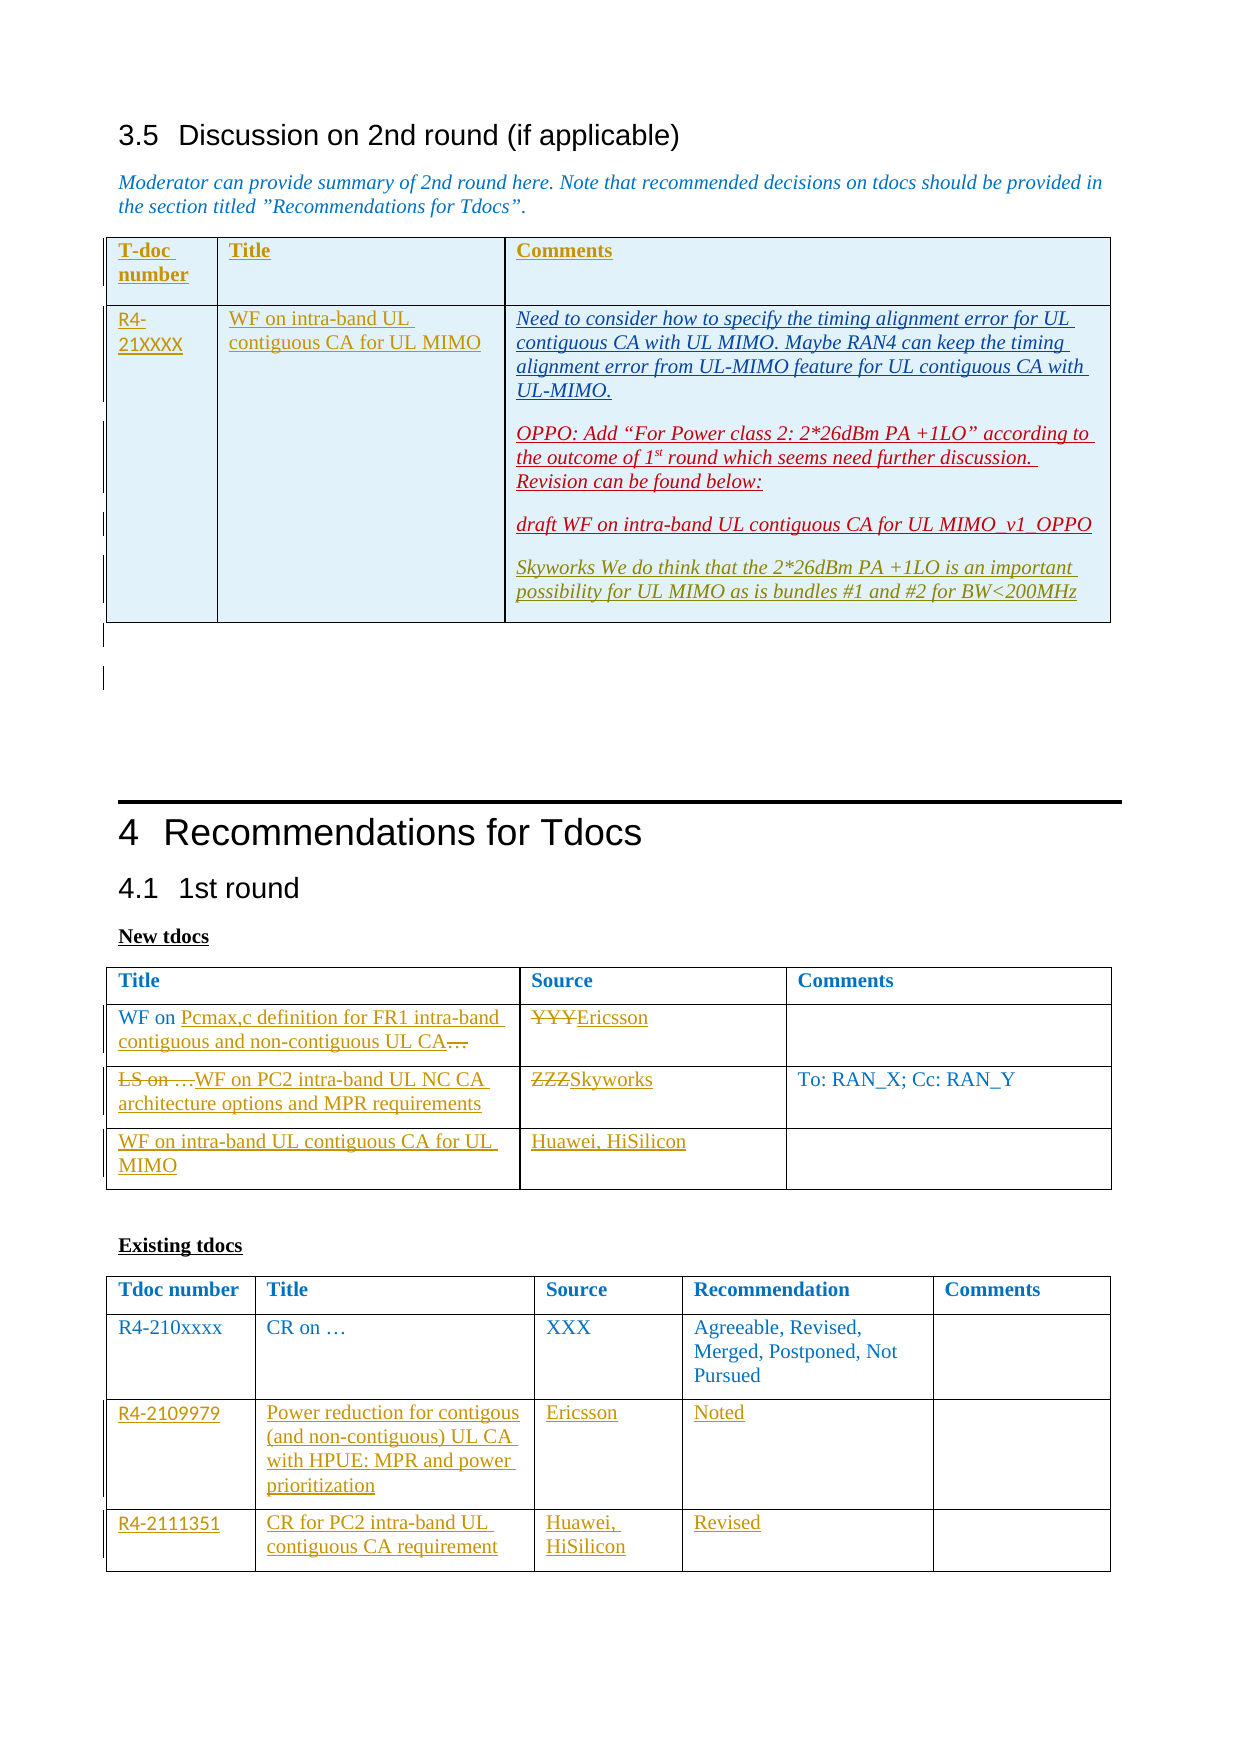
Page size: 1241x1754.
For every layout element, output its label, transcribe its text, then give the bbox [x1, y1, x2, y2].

table_cell [934, 1315, 1110, 1399]
table_cell Agreeable, Revised, Merged, Postponed, Not Pursued [683, 1315, 933, 1399]
table_cell [787, 1129, 1111, 1189]
text New tdocs [118, 924, 1122, 948]
table_cell [256, 1400, 534, 1509]
table_cell [107, 1510, 255, 1571]
table_cell WF on [107, 1005, 519, 1066]
table_header Source [521, 968, 786, 1004]
table_cell [535, 1400, 682, 1509]
table_cell [107, 1129, 519, 1189]
table_header Comments [934, 1277, 1110, 1313]
table_cell [934, 1400, 1110, 1509]
table_cell [787, 1005, 1111, 1066]
table_header Source [535, 1277, 682, 1313]
table_header Title [256, 1277, 534, 1313]
table_cell XXX [535, 1315, 682, 1399]
table_cell [683, 1510, 933, 1571]
subtitle 1st round [118, 872, 1122, 905]
table_cell R4-210xxxx [107, 1315, 255, 1399]
table_cell CR on … [256, 1315, 534, 1399]
table_cell To: RAN_X; Cc: RAN_Y [787, 1067, 1111, 1128]
table_cell [256, 1510, 534, 1571]
text Existing tdocs [118, 1233, 1122, 1257]
table_cell [683, 1400, 933, 1509]
table_cell [521, 1067, 786, 1128]
table_cell [107, 1067, 519, 1128]
table_cell [934, 1510, 1110, 1571]
table_cell [107, 1400, 255, 1509]
table_cell [521, 1005, 786, 1066]
subtitle Recommendations for Tdocs [118, 804, 1122, 853]
subtitle Discussion on 2nd round (if applicable) [118, 118, 1122, 152]
table_header Recommendation [683, 1277, 933, 1313]
table_header Title [107, 968, 519, 1004]
table_header Tdoc number [107, 1277, 255, 1313]
table_cell [521, 1129, 786, 1189]
table_cell [535, 1510, 682, 1571]
table_header Comments [787, 968, 1111, 1004]
text Moderator can provide summary of 2nd round here. Note that recommended decisions on tdocs should be provided in the section titled ”Recommendations for Tdocs”. [118, 170, 1122, 218]
